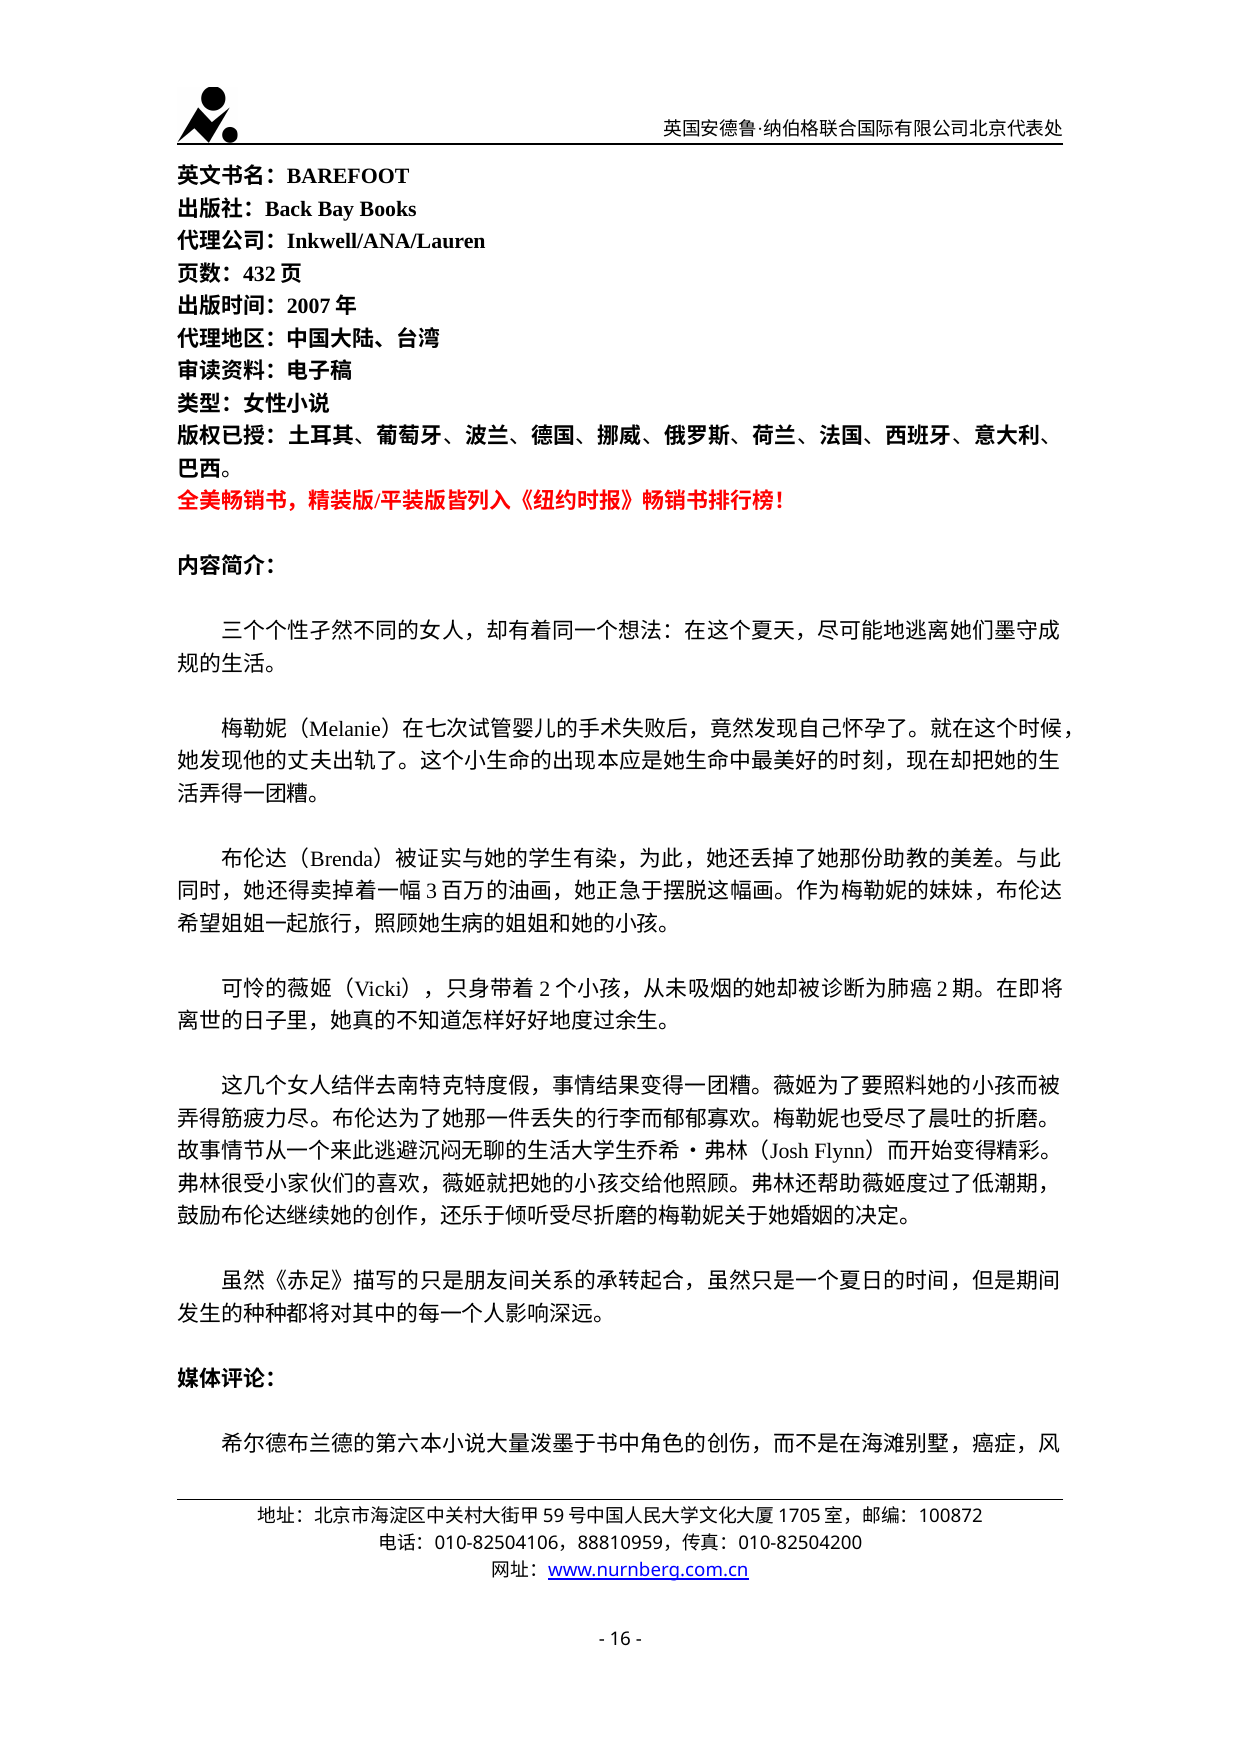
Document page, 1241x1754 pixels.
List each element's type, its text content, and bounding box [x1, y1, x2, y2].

text 内容简介： [177, 548, 1063, 580]
text 虽然《赤足》描写的只是朋友间关系的承转起合，虽然只是一个夏日的时间，但是期间发生的种种都将对其中的每一个人影响深远。 [177, 1263, 1063, 1328]
text 媒体评论： [177, 1360, 1063, 1393]
text 这几个女人结伴去南特克特度假，事情结果变得一团糟。薇姬为了要照料她的小孩而被弄得筋疲力尽。布伦达为了她那一件丢失的行李而郁郁寡欢。梅勒妮也受尽了晨吐的折磨。故事情节从一个来此逃避沉闷无聊的生活大学生乔希•弗林（Josh Flynn）而开始变得精彩。弗林很受小家伙们的喜欢，薇姬就把她的小孩交给他照顾。弗林还帮助薇姬度过了低潮期，鼓励布伦达继续她的创作，还乐于倾听受尽折磨的梅勒妮关于她婚姻的决定。 [177, 1068, 1063, 1230]
text 类型：女性小说 [177, 385, 1063, 418]
text 出版社： Books [177, 190, 1063, 223]
text 布伦达（Brenda）被证实与她的学生有染，为此，她还丢掉了她那份助教的美差。与此同时，她还得卖掉着一幅3百万的油画，她正急于摆脱这幅画。作为梅勒妮的妹妹，布伦达希望姐姐一起旅行，照顾她生病的姐姐和她的小孩。 [177, 840, 1063, 938]
text 英文书名：BAREFOOT [177, 158, 1063, 190]
text 版权已授：土耳其、葡萄牙、波兰、德国、挪威、俄罗斯、荷兰、法国、西班牙、意大利、巴西。 [177, 418, 1063, 483]
picture [177, 87, 238, 143]
text 代理地区：中国大陆、台湾 [177, 320, 1063, 353]
text 审读资料：电子稿 [177, 353, 1063, 385]
text 代理公司：Inkwell/ANA/Lauren [177, 223, 1063, 255]
text 出版时间：2007年 [177, 288, 1063, 320]
text 可怜的薇姬（Vicki），只身带着2个小孩，从未吸烟的她却被诊断为肺癌2期。在即将离世的日子里，她真的不知道怎样好好地度过余生。 [177, 970, 1063, 1035]
text 梅勒妮（Melanie）在七次试管婴儿的手术失败后，竟然发现自己怀孕了。就在这个时候，她发现他的丈夫出轨了。这个小生命的出现本应是她生命中最美好的时刻，现在却把她的生活弄得一团糟。 [177, 710, 1063, 808]
text 全美畅销书，精装版/平装版皆列入《纽约时报》畅销书排行榜！ [177, 483, 1063, 515]
text 页数：432页 [177, 255, 1063, 288]
text 三个个性孑然不同的女人，却有着同一个想法：在这个夏天，尽可能地逃离她们墨守成规的生活。 [177, 613, 1063, 678]
